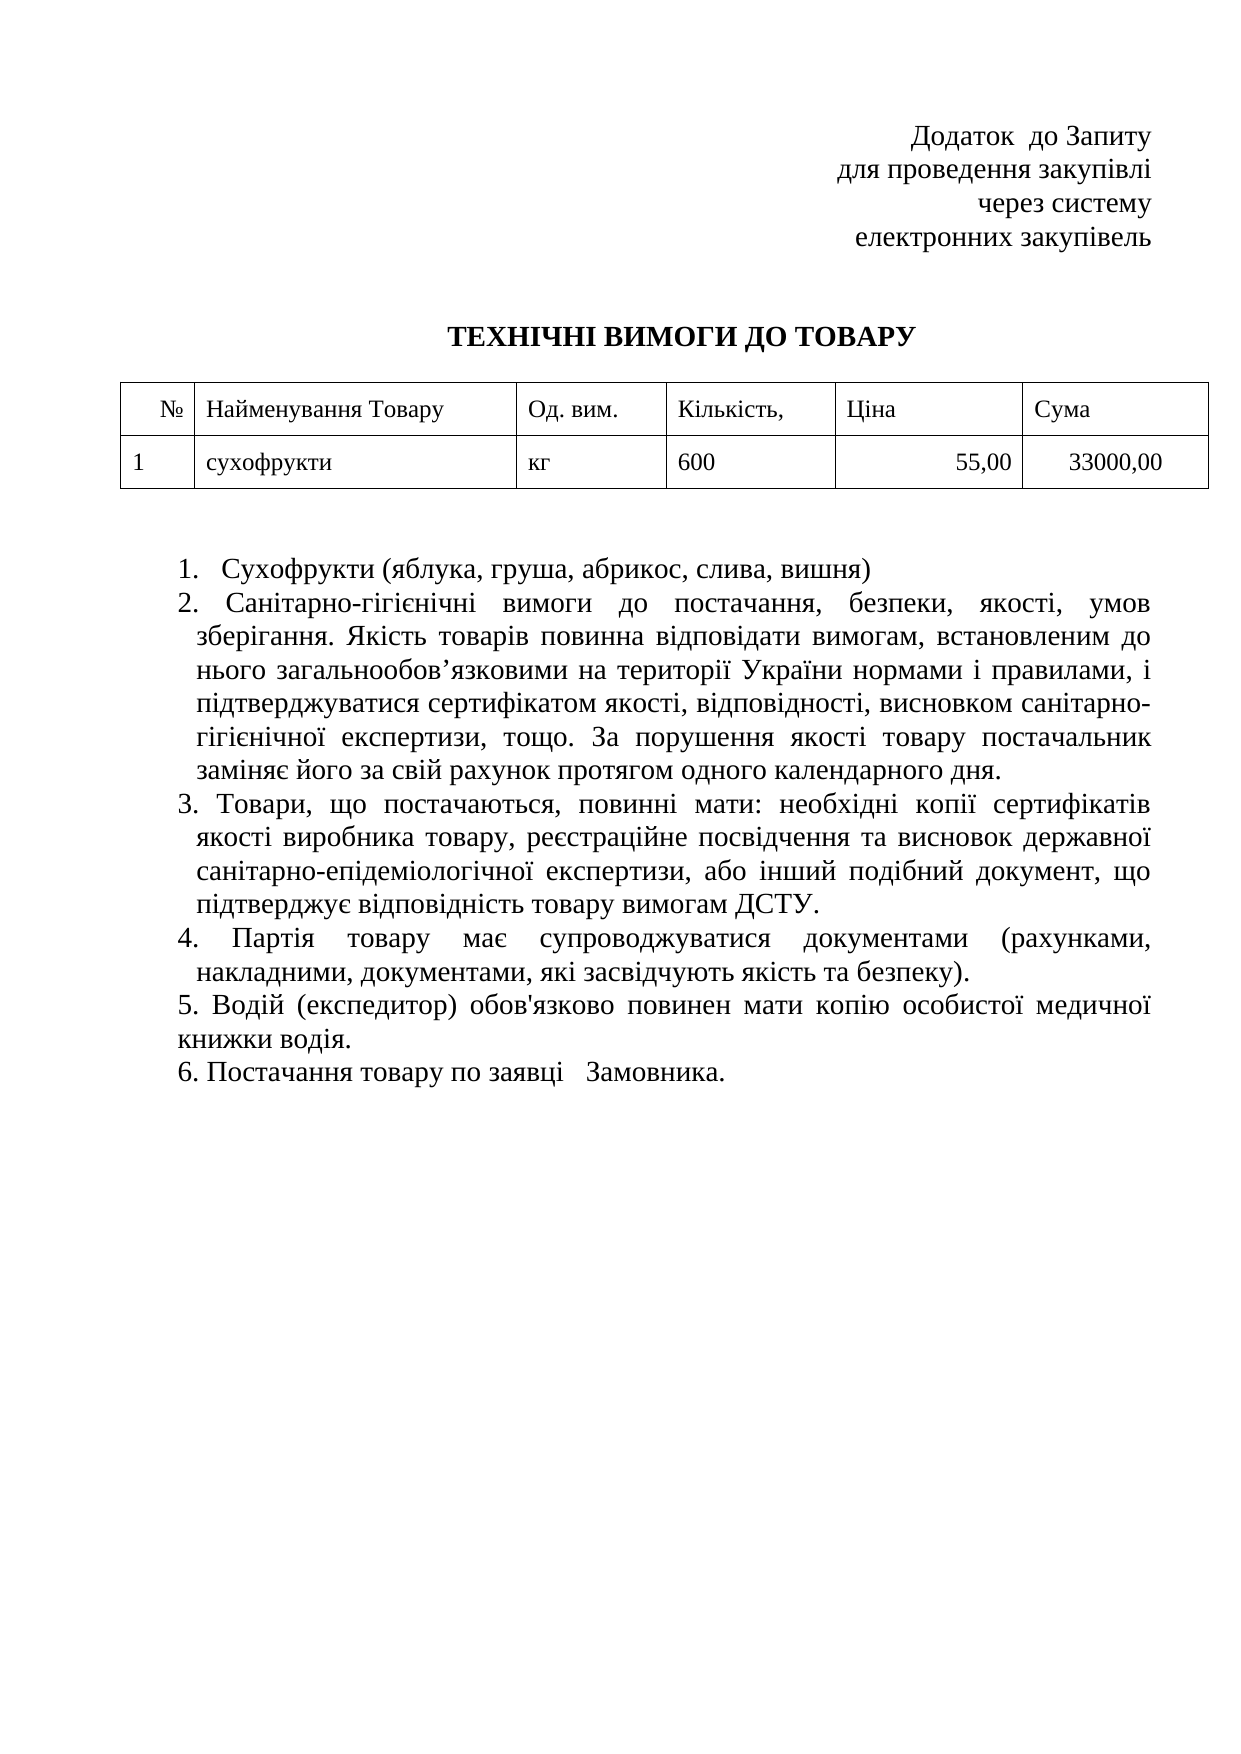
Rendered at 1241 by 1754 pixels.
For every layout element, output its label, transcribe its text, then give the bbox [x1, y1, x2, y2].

table_cell кг [517, 436, 666, 488]
text 5. Водій (експедитор) обов'язково повинен мати копію особистої медичної книжки водія. [177, 987, 1152, 1054]
table_cell 55,00 [836, 436, 1022, 488]
text Додаток до Запиту [177, 118, 1152, 152]
table_cell 1 [121, 436, 194, 488]
text для проведення закупівлі через систему електронних закупівель [827, 152, 1152, 252]
text 1. Сухофрукти (яблука, груша, абрикос, слива, вишня) [177, 551, 1152, 585]
text 4. Партія товару має супроводжуватися документами (рахунками, накладними, документами, які засвідчують якість та безпеку). [177, 920, 1152, 987]
table_header Кількість, [667, 383, 835, 435]
text 6. Постачання товару по заявці Замовника. [177, 1054, 1152, 1088]
table_cell сухофрукти [195, 436, 516, 488]
table_header Сума [1023, 383, 1208, 435]
table_header № [121, 383, 194, 435]
table_cell 600 [667, 436, 835, 488]
table_header Найменування Товару [195, 383, 516, 435]
text 2. Санітарно-гігієнічні вимоги до постачання, безпеки, якості, умов зберігання. Якість товарів повинна відповідати вимогам, встановленим до нього загальнообов’язковими на території України нормами і правилами, і підтверджуватися сертифікатом якості, відповідності, висновком санітарно-гігієнічної експертизи, тощо. За порушення якості товару постачальник заміняє його за свій рахунок протягом одного календарного дня. [177, 585, 1152, 786]
text 3. Товари, що постачаються, повинні мати: необхідні копії сертифікатів якості виробника товару, реєстраційне посвідчення та висновок державної санітарно-епідеміологічної експертизи, або інший подібний документ, що підтверджує відповідність товару вимогам ДСТУ. [177, 786, 1152, 920]
table_header Од. вим. [517, 383, 666, 435]
text ТЕХНІЧНі вимоги до товару [177, 319, 1152, 353]
table_cell 33000,00 [1023, 436, 1208, 488]
table_header Ціна [836, 383, 1022, 435]
